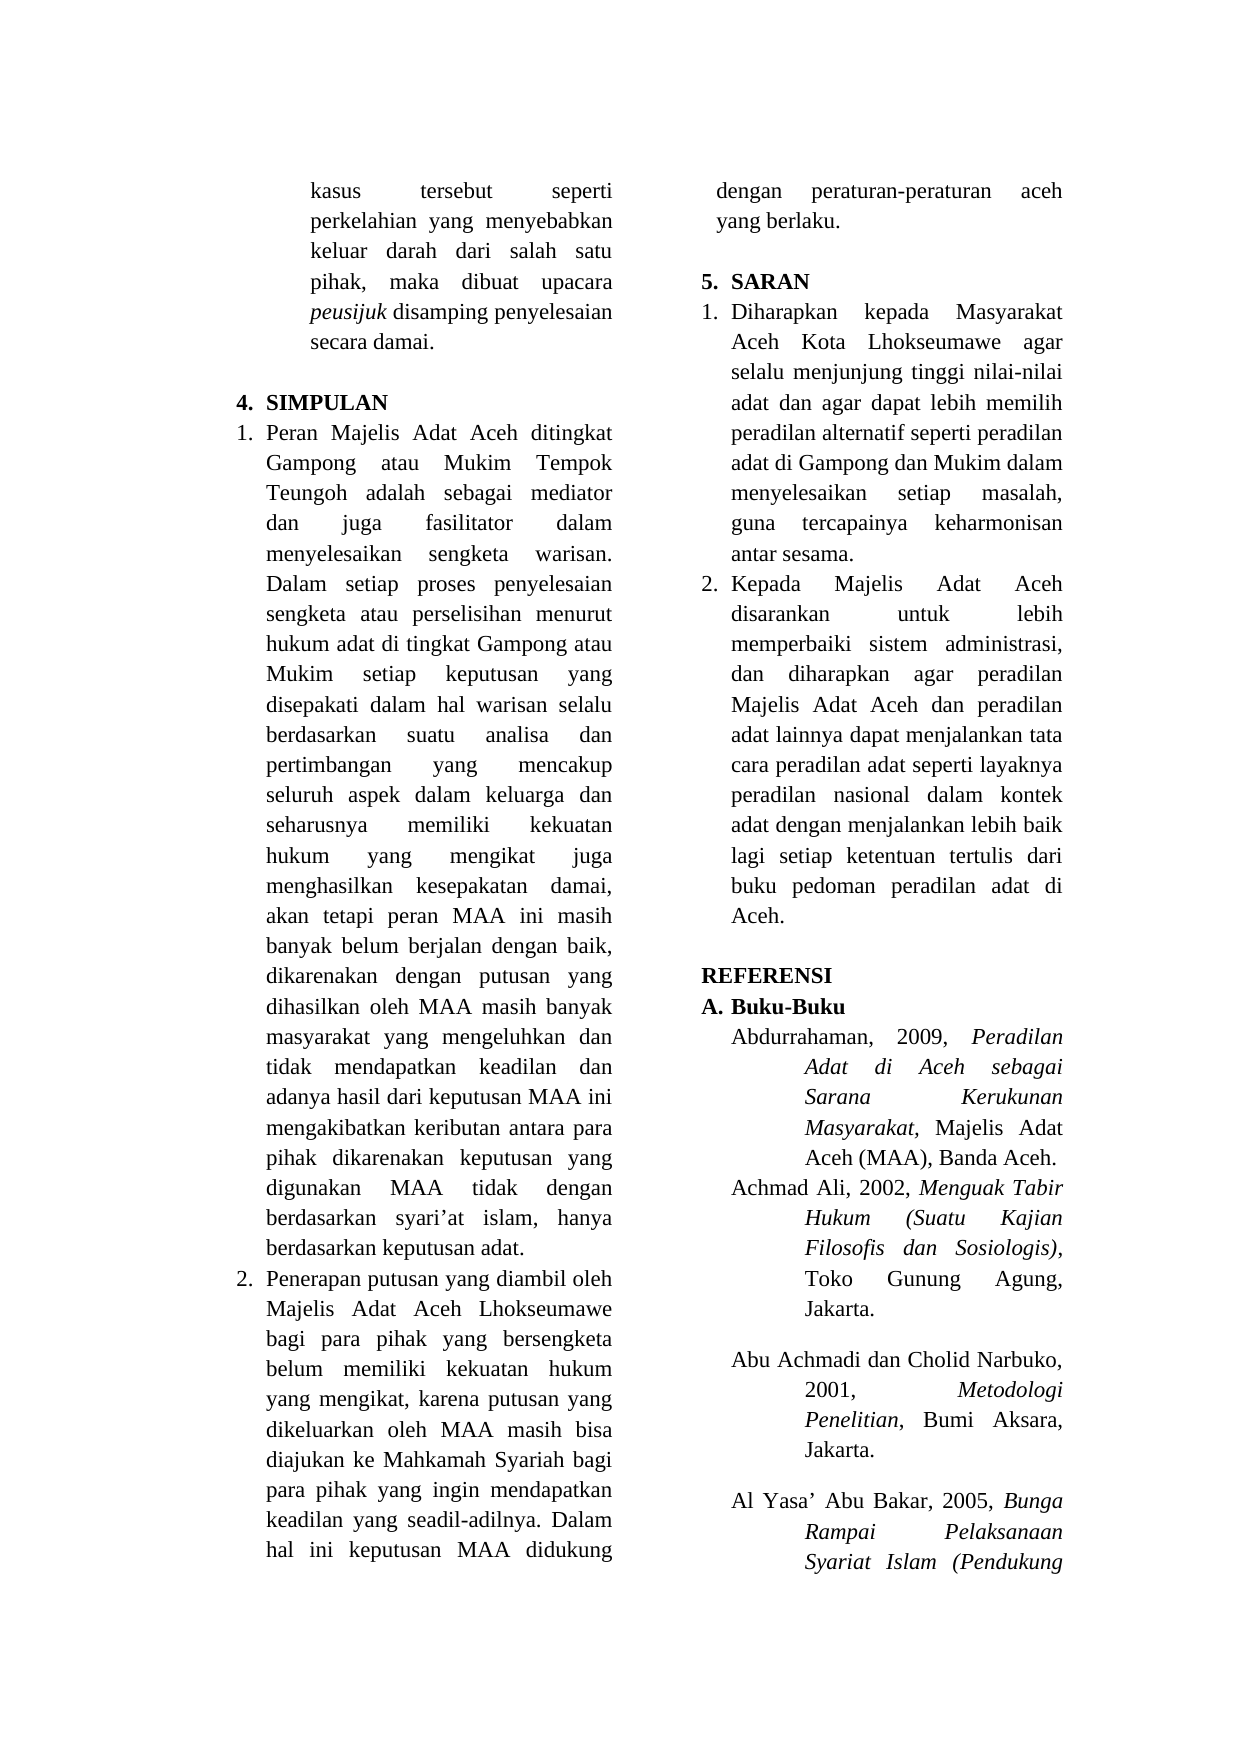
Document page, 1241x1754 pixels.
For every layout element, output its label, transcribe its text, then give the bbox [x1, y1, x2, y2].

text Abu Achmadi dan Cholid Narbuko, 2001, Metodologi Penelitian, Bumi Aksara, Jakarta. [731, 1346, 1063, 1463]
list Penerapan putusan yang diambil oleh Majelis Adat Aceh Lhokseumawe bagi para pihak yang bersengketa belum memiliki kekuatan hukum yang mengikat, karena putusan yang dikeluarkan oleh MAA masih bisa diajukan ke Mahkamah Syariah bagi para pihak yang ingin mendapatkan keadilan yang seadil-adilnya. Dalam hal ini keputusan MAA didukung dengan peraturan-peraturan aceh yang berlaku. [236, 1265, 613, 1563]
text Abdurrahaman, 2009, Peradilan Adat di Aceh sebagai Sarana Kerukunan Masyarakat, Majelis Adat Aceh (MAA), Banda Aceh. [731, 1023, 1063, 1170]
list Kepada Majelis Adat Aceh disarankan untuk lebih memperbaiki sistem administrasi, dan diharapkan agar peradilan Majelis Adat Aceh dan peradilan adat lainnya dapat menjalankan tata cara peradilan adat seperti layaknya peradilan nasional dalam kontek adat dengan menjalankan lebih baik lagi setiap ketentuan tertulis dari buku pedoman peradilan adat di Aceh. [701, 570, 1063, 928]
text Achmad Ali, 2002, Menguak Tabir Hukum (Suatu Kajian Filosofis dan Sosiologis), Toko Gunung Agung, Jakarta. [731, 1174, 1063, 1321]
list SIMPULAN [236, 389, 613, 415]
list Peran Majelis Adat Aceh ditingkat Gampong atau Mukim Tempok Teungoh adalah sebagai mediator dan juga fasilitator dalam menyelesaikan sengketa warisan. Dalam setiap proses penyelesaian sengketa atau perselisihan menurut hukum adat di tingkat Gampong atau Mukim setiap keputusan yang disepakati dalam hal warisan selalu berdasarkan suatu analisa dan pertimbangan yang mencakup seluruh aspek dalam keluarga dan seharusnya memiliki kekuatan hukum yang mengikat juga menghasilkan kesepakatan damai, akan tetapi peran MAA ini masih banyak belum berjalan dengan baik, dikarenakan dengan putusan yang dihasilkan oleh MAA masih banyak masyarakat yang mengeluhkan dan tidak mendapatkan keadilan dan adanya hasil dari keputusan MAA ini mengakibatkan keributan antara para pihak dikarenakan keputusan yang digunakan MAA tidak dengan berdasarkan syari’at islam, hanya berdasarkan keputusan adat. [236, 419, 613, 1261]
list SARAN [701, 268, 1063, 294]
list REFERENSI [701, 963, 1063, 989]
list Diharapkan kepada Masyarakat Aceh Kota Lhokseumawe agar selalu menjunjung tinggi nilai-nilai adat dan agar dapat lebih memilih peradilan alternatif seperti peradilan adat di Gampong dan Mukim dalam menyelesaikan setiap masalah, guna tercapainya keharmonisan antar sesama. [701, 298, 1063, 566]
list Buku-Buku [701, 993, 1063, 1019]
